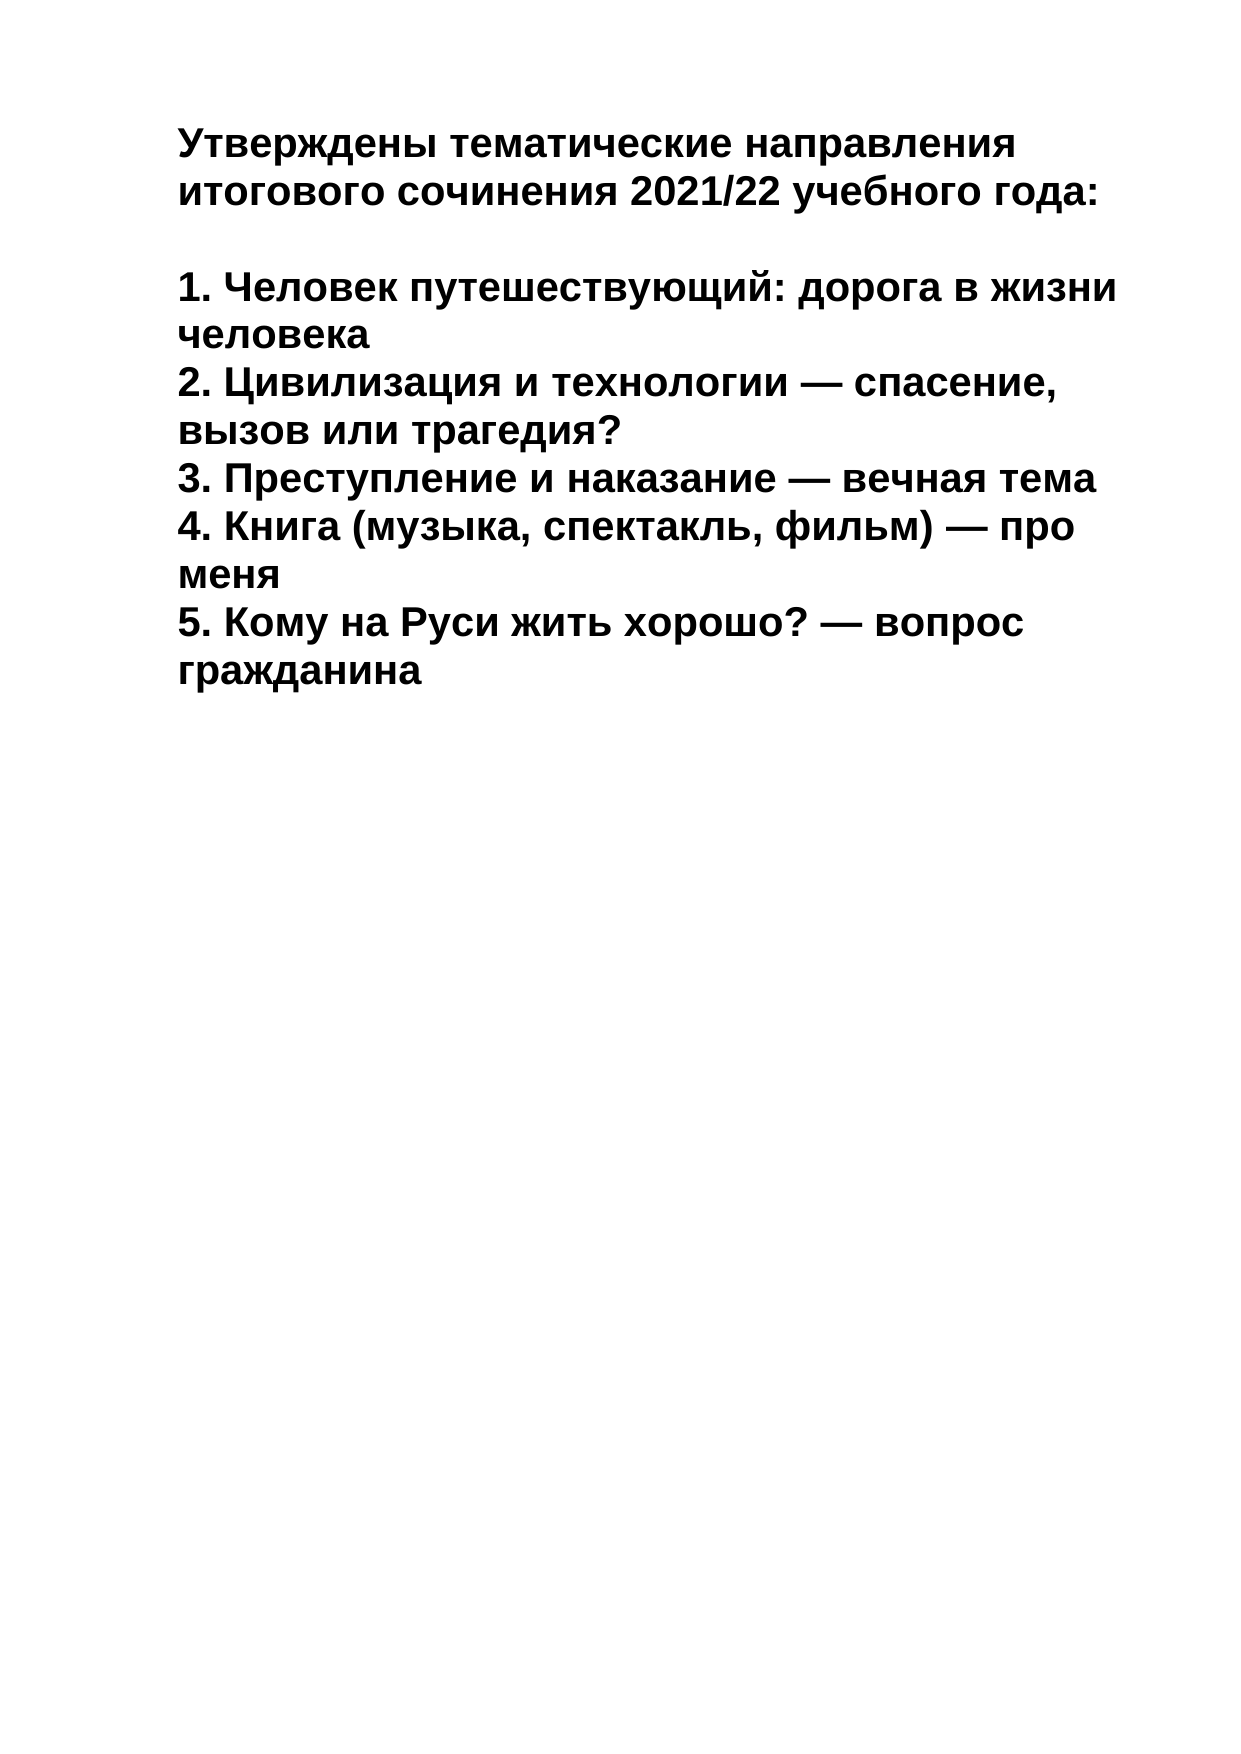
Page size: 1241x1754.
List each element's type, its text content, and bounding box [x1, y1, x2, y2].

text Утверждены тематические направления итогового сочинения 2021/22 учебного года: 1. Человек путешествующий: дорога в жизни человека 2. Цивилизация и технологии — спасение, вызов или трагедия? 3. Преступление и наказание — вечная тема 4. Книга (музыка, спектакль, фильм) — про меня 5. Кому на Руси жить хорошо? — вопрос гражданина [177, 118, 1152, 693]
